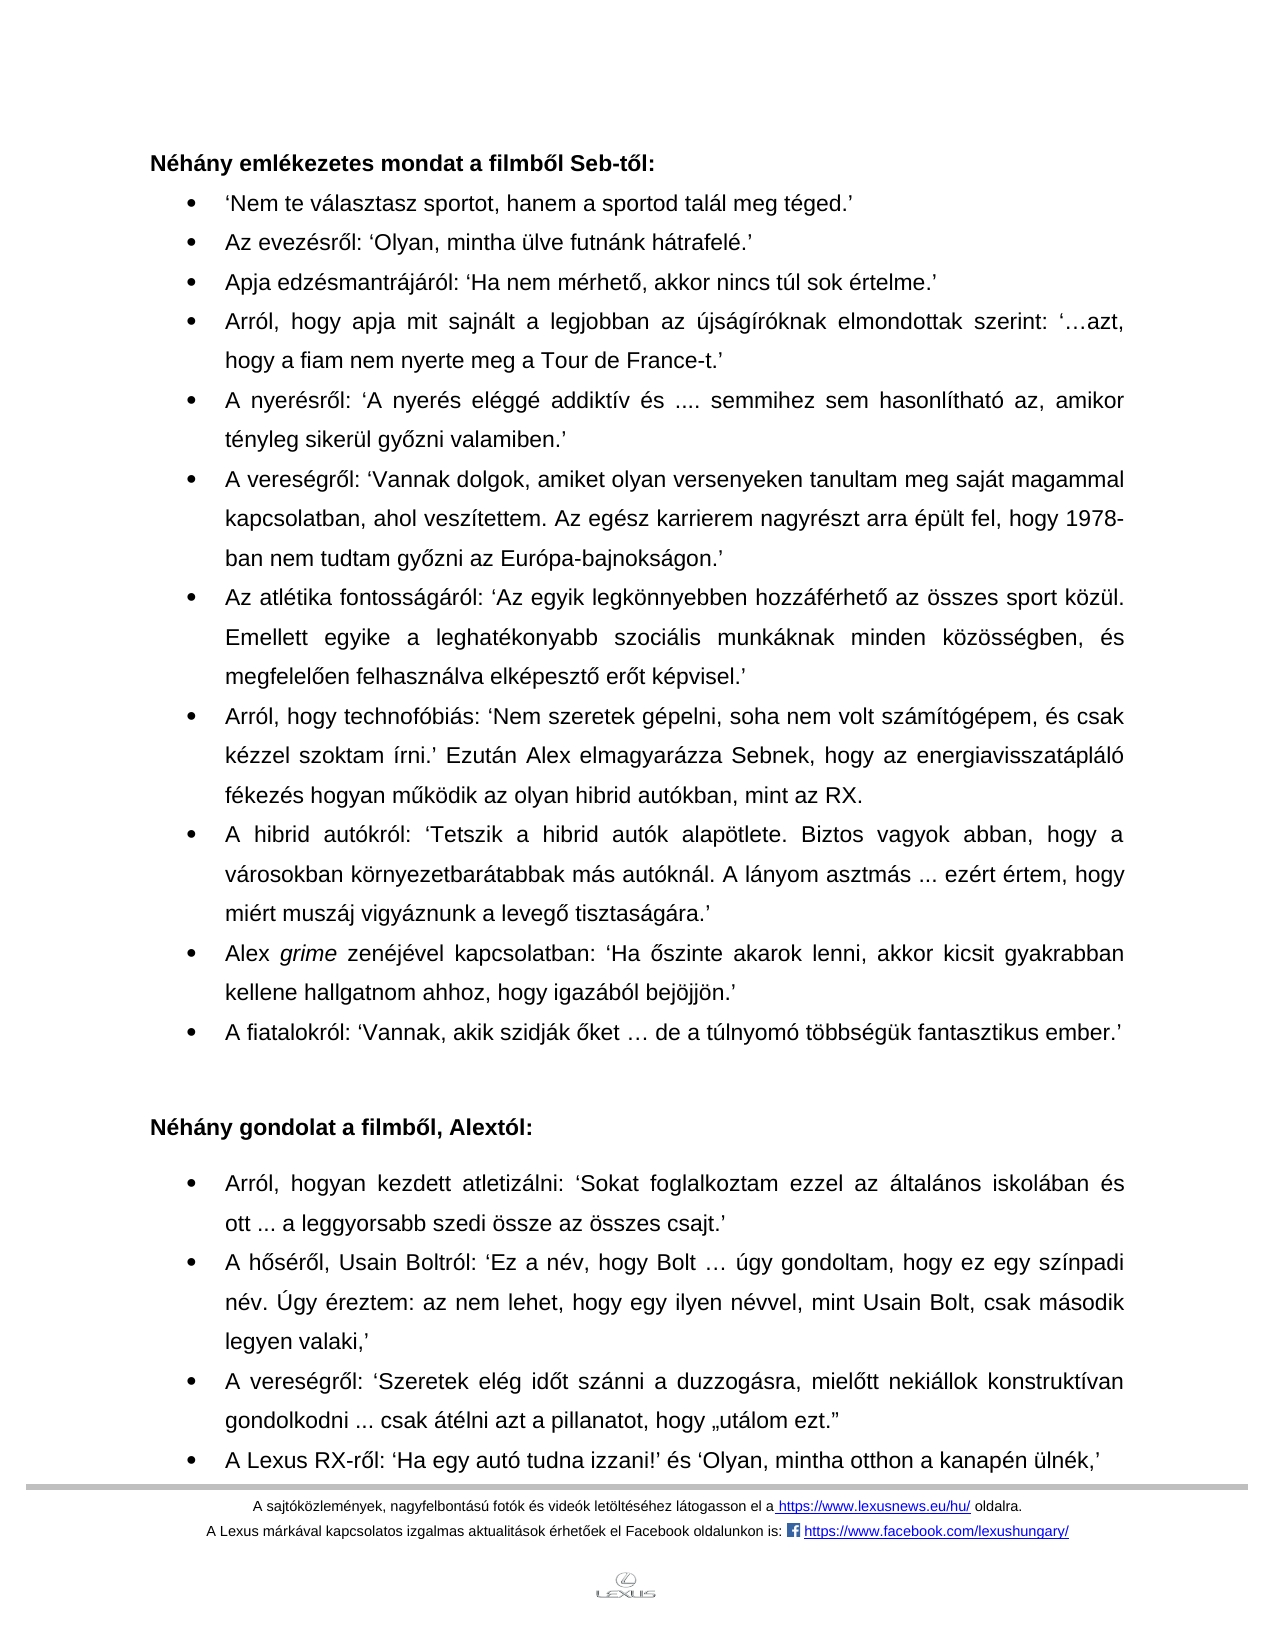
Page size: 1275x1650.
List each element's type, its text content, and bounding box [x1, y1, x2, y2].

list Apja edzésmantrájáról: ‘Ha nem mérhető, akkor nincs túl sok értelme.’ [187, 268, 1125, 295]
list Az atlétika fontosságáról: ‘Az egyik legkönnyebben hozzáférhető az összes sport közül. Emellett egyike a leghatékonyabb szociális munkáknak minden közösségben, és megfelelően felhasználva elképesztő erőt képvisel.’ [187, 584, 1125, 689]
picture [590, 1564, 662, 1606]
list Az evezésről: ‘Olyan, mintha ülve futnánk hátrafelé.’ [187, 229, 1125, 255]
list Arról, hogy technofóbiás: ‘Nem szeretek gépelni, soha nem volt számítógépem, és csak kézzel szoktam írni.’ Ezután Alex elmagyarázza Sebnek, hogy az energiavisszatápláló fékezés hogyan működik az olyan hibrid autókban, mint az RX. [187, 703, 1125, 808]
picture [787, 1523, 800, 1537]
list Alex grime zenéjével kapcsolatban: ‘Ha őszinte akarok lenni, akkor kicsit gyakrabban kellene hallgatnom ahhoz, hogy igazából bejöjjön.’ [187, 939, 1125, 1005]
list A hibrid autókról: ‘Tetszik a hibrid autók alapötlete. Biztos vagyok abban, hogy a városokban környezetbarátabbak más autóknál. A lányom asztmás ... ezért értem, hogy miért muszáj vigyáznunk a levegő tisztaságára.’ [187, 821, 1125, 926]
list Arról, hogyan kezdett atletizálni: ‘Sokat foglalkoztam ezzel az általános iskolában és ott ... a leggyorsabb szedi össze az összes csajt.’ [187, 1170, 1125, 1236]
list Arról, hogy apja mit sajnált a legjobban az újságíróknak elmondottak szerint: ‘…azt, hogy a fiam nem nyerte meg a Tour de France-t.’ [187, 308, 1125, 374]
text Néhány gondolat a filmből, Alextól: [150, 1114, 1125, 1141]
list A vereségről: ‘Vannak dolgok, amiket olyan versenyeken tanultam meg saját magammal kapcsolatban, ahol veszítettem. Az egész karrierem nagyrészt arra épült fel, hogy 1978-ban nem tudtam győzni az Európa-bajnokságon.’ [187, 466, 1125, 571]
list A hőséről, Usain Boltról: ‘Ez a név, hogy Bolt … úgy gondoltam, hogy ez egy színpadi név. Úgy éreztem: az nem lehet, hogy egy ilyen névvel, mint Usain Bolt, csak második legyen valaki,’ [187, 1249, 1125, 1354]
list A vereségről: ‘Szeretek elég időt szánni a duzzogásra, mielőtt nekiállok konstruktívan gondolkodni ... csak átélni azt a pillanatot, hogy „utálom ezt.” [187, 1368, 1125, 1433]
list A nyerésről: ‘A nyerés eléggé addiktív és .... semmihez sem hasonlítható az, amikor tényleg sikerül győzni valamiben.’ [187, 387, 1125, 453]
list A Lexus RX-ről: ‘Ha egy autó tudna izzani!’ és ‘Olyan, mintha otthon a kanapén ülnék,’ [187, 1447, 1125, 1473]
text Néhány emlékezetes mondat a filmből Seb-től: [150, 150, 1121, 176]
list A fiatalokról: ‘Vannak, akik szidják őket … de a túlnyomó többségük fantasztikus ember.’ [187, 1018, 1125, 1045]
list ‘Nem te választasz sportot, hanem a sportod talál meg téged.’ [187, 189, 1125, 216]
